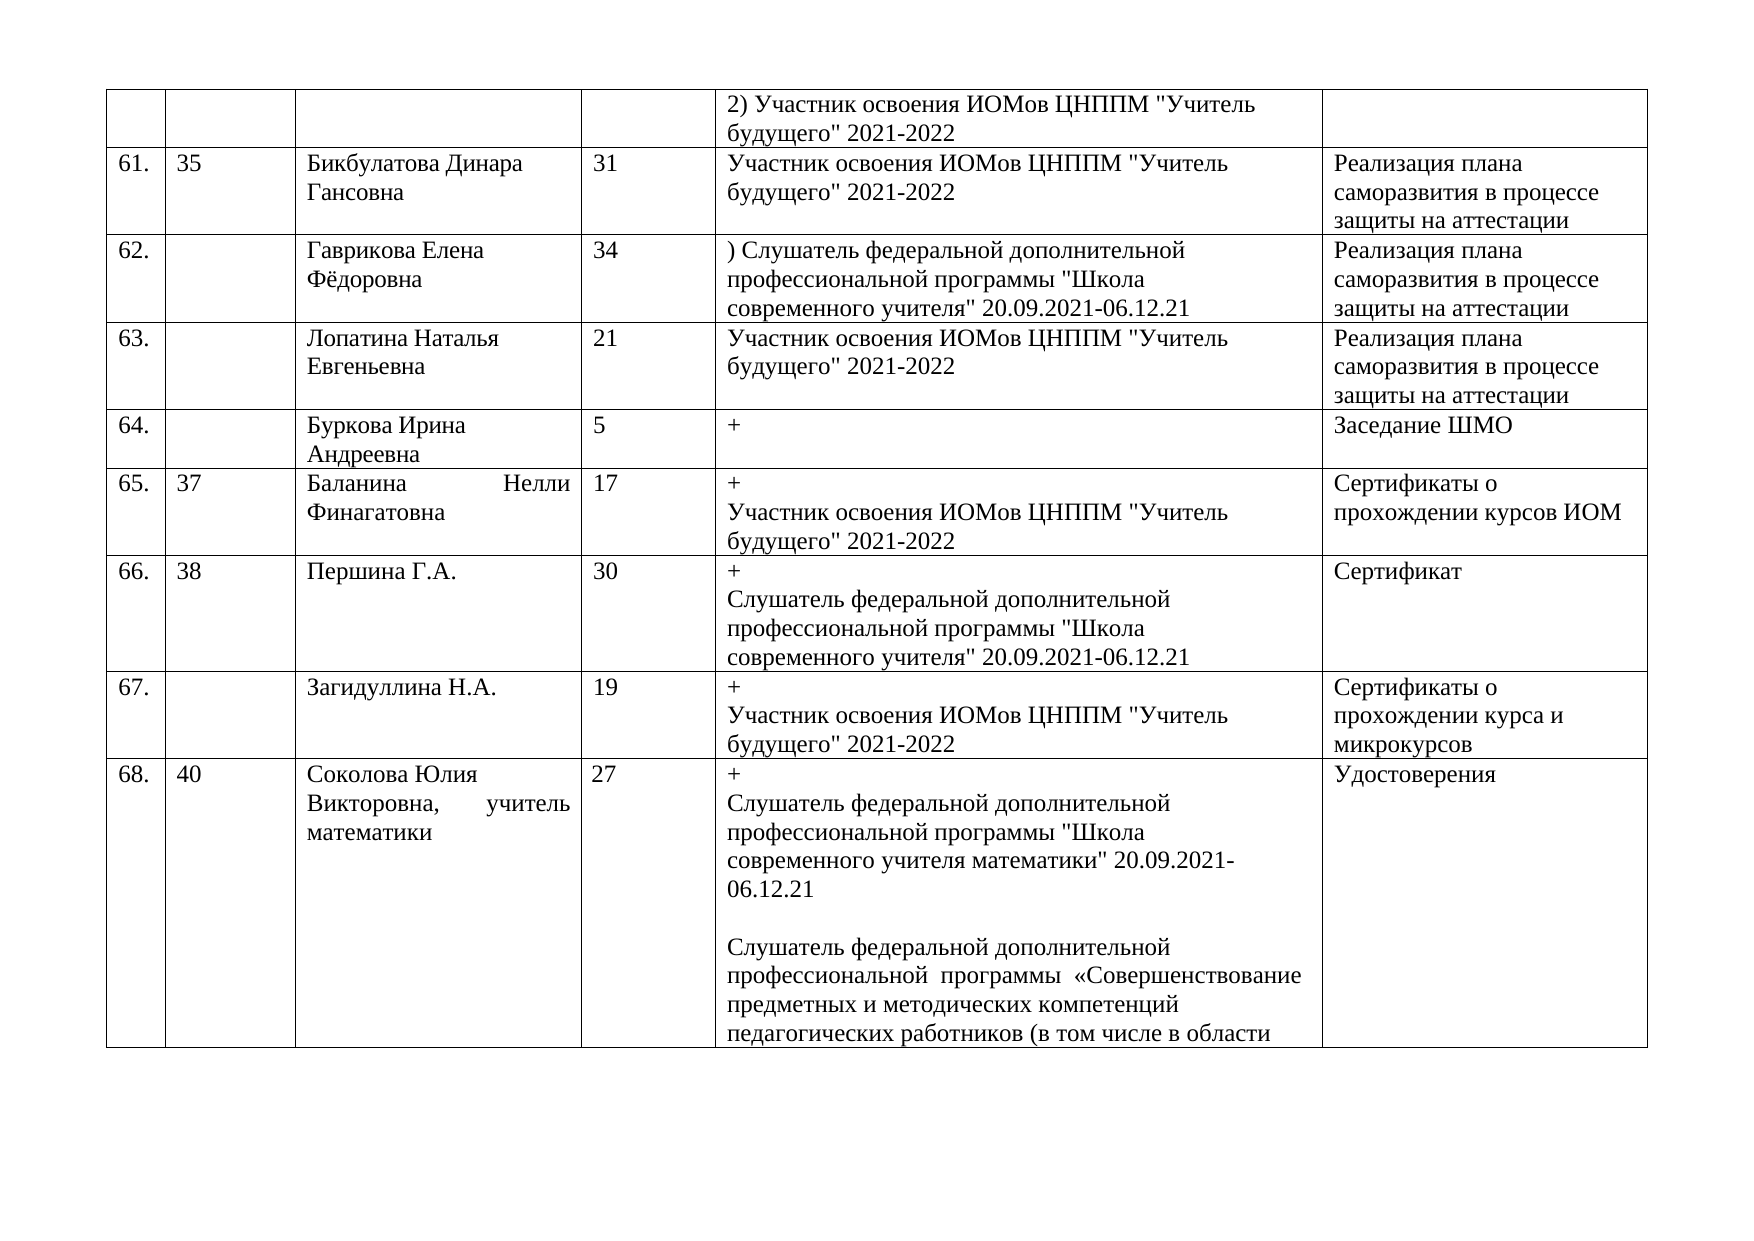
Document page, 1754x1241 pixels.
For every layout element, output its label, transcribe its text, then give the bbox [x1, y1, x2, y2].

table_cell Сертификаты о прохождении курсов ИОМ [1323, 469, 1647, 555]
table_cell Буркова Ирина Андреевна [296, 410, 581, 467]
table_cell Участник освоения ИОМов ЦНППМ "Учитель будущего" 2021-2022 [716, 148, 1322, 234]
table_cell 38 [166, 556, 295, 671]
table_cell [166, 90, 295, 147]
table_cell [716, 759, 1322, 1047]
table_cell [107, 410, 165, 467]
table_cell Удостоверения [1323, 759, 1647, 1047]
table_cell [582, 759, 715, 1047]
table_cell 37 [166, 469, 295, 555]
table_cell Заседание ШМО [1323, 410, 1647, 467]
table_cell [107, 759, 165, 1047]
table_cell 19 [582, 672, 715, 758]
table_cell + [716, 410, 1322, 467]
table_cell [166, 672, 295, 758]
table_cell 30 [582, 556, 715, 671]
table_cell Участник освоения ИОМов ЦНППМ "Учитель будущего" 2021-2022 [716, 323, 1322, 409]
table_cell [107, 672, 165, 758]
table_cell 17 [582, 469, 715, 555]
table_cell [107, 235, 165, 322]
table_cell 31 [582, 148, 715, 234]
table_cell 34 [582, 235, 715, 322]
table_cell + Участник освоения ИОМов ЦНППМ "Учитель будущего" 2021-2022 [716, 672, 1322, 758]
table_cell [166, 410, 295, 467]
table_cell Реализация плана саморазвития в процессе защиты на аттестации [1323, 235, 1647, 322]
table_cell Сертификат [1323, 556, 1647, 671]
table_cell [107, 323, 165, 409]
table_cell [166, 323, 295, 409]
table_cell 35 [166, 148, 295, 234]
table_cell + Участник освоения ИОМов ЦНППМ "Учитель будущего" 2021-2022 [716, 469, 1322, 555]
table_cell [107, 556, 165, 671]
table_cell Гаврикова Елена Фёдоровна [296, 235, 581, 322]
table_cell + Слушатель федеральной дополнительной профессиональной программы "Школа современного учителя" 20.09.2021-06.12.21 [716, 556, 1322, 671]
table_cell 40 [166, 759, 295, 1047]
table_cell Першина Г.А. [296, 556, 581, 671]
table_cell Реализация плана саморазвития в процессе защиты на аттестации [1323, 148, 1647, 234]
table_cell Лопатина Наталья Евгеньевна [296, 323, 581, 409]
table_cell Загидуллина Н.А. [296, 672, 581, 758]
table_cell 21 [582, 323, 715, 409]
table_cell [166, 235, 295, 322]
table_cell [107, 469, 165, 555]
table_cell [107, 148, 165, 234]
table_cell Сертификаты о прохождении курса и микрокурсов [1323, 672, 1647, 758]
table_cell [296, 759, 581, 1047]
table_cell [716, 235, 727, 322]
table_cell [107, 90, 165, 147]
table_cell Реализация плана саморазвития в процессе защиты на аттестации [1323, 323, 1647, 409]
table_cell 5 [582, 410, 715, 467]
table_cell 24 [582, 90, 715, 147]
table_cell Бикбулатова Динара Гансовна [296, 148, 581, 234]
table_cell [296, 90, 581, 147]
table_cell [1323, 90, 1647, 147]
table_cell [716, 90, 1322, 147]
table_cell ) Слушатель федеральной дополнительной профессиональной программы "Школа современного учителя" 20.09.2021-06.12.21 [1145, 235, 1322, 322]
table_cell Баланина Нелли Финагатовна [296, 469, 581, 555]
